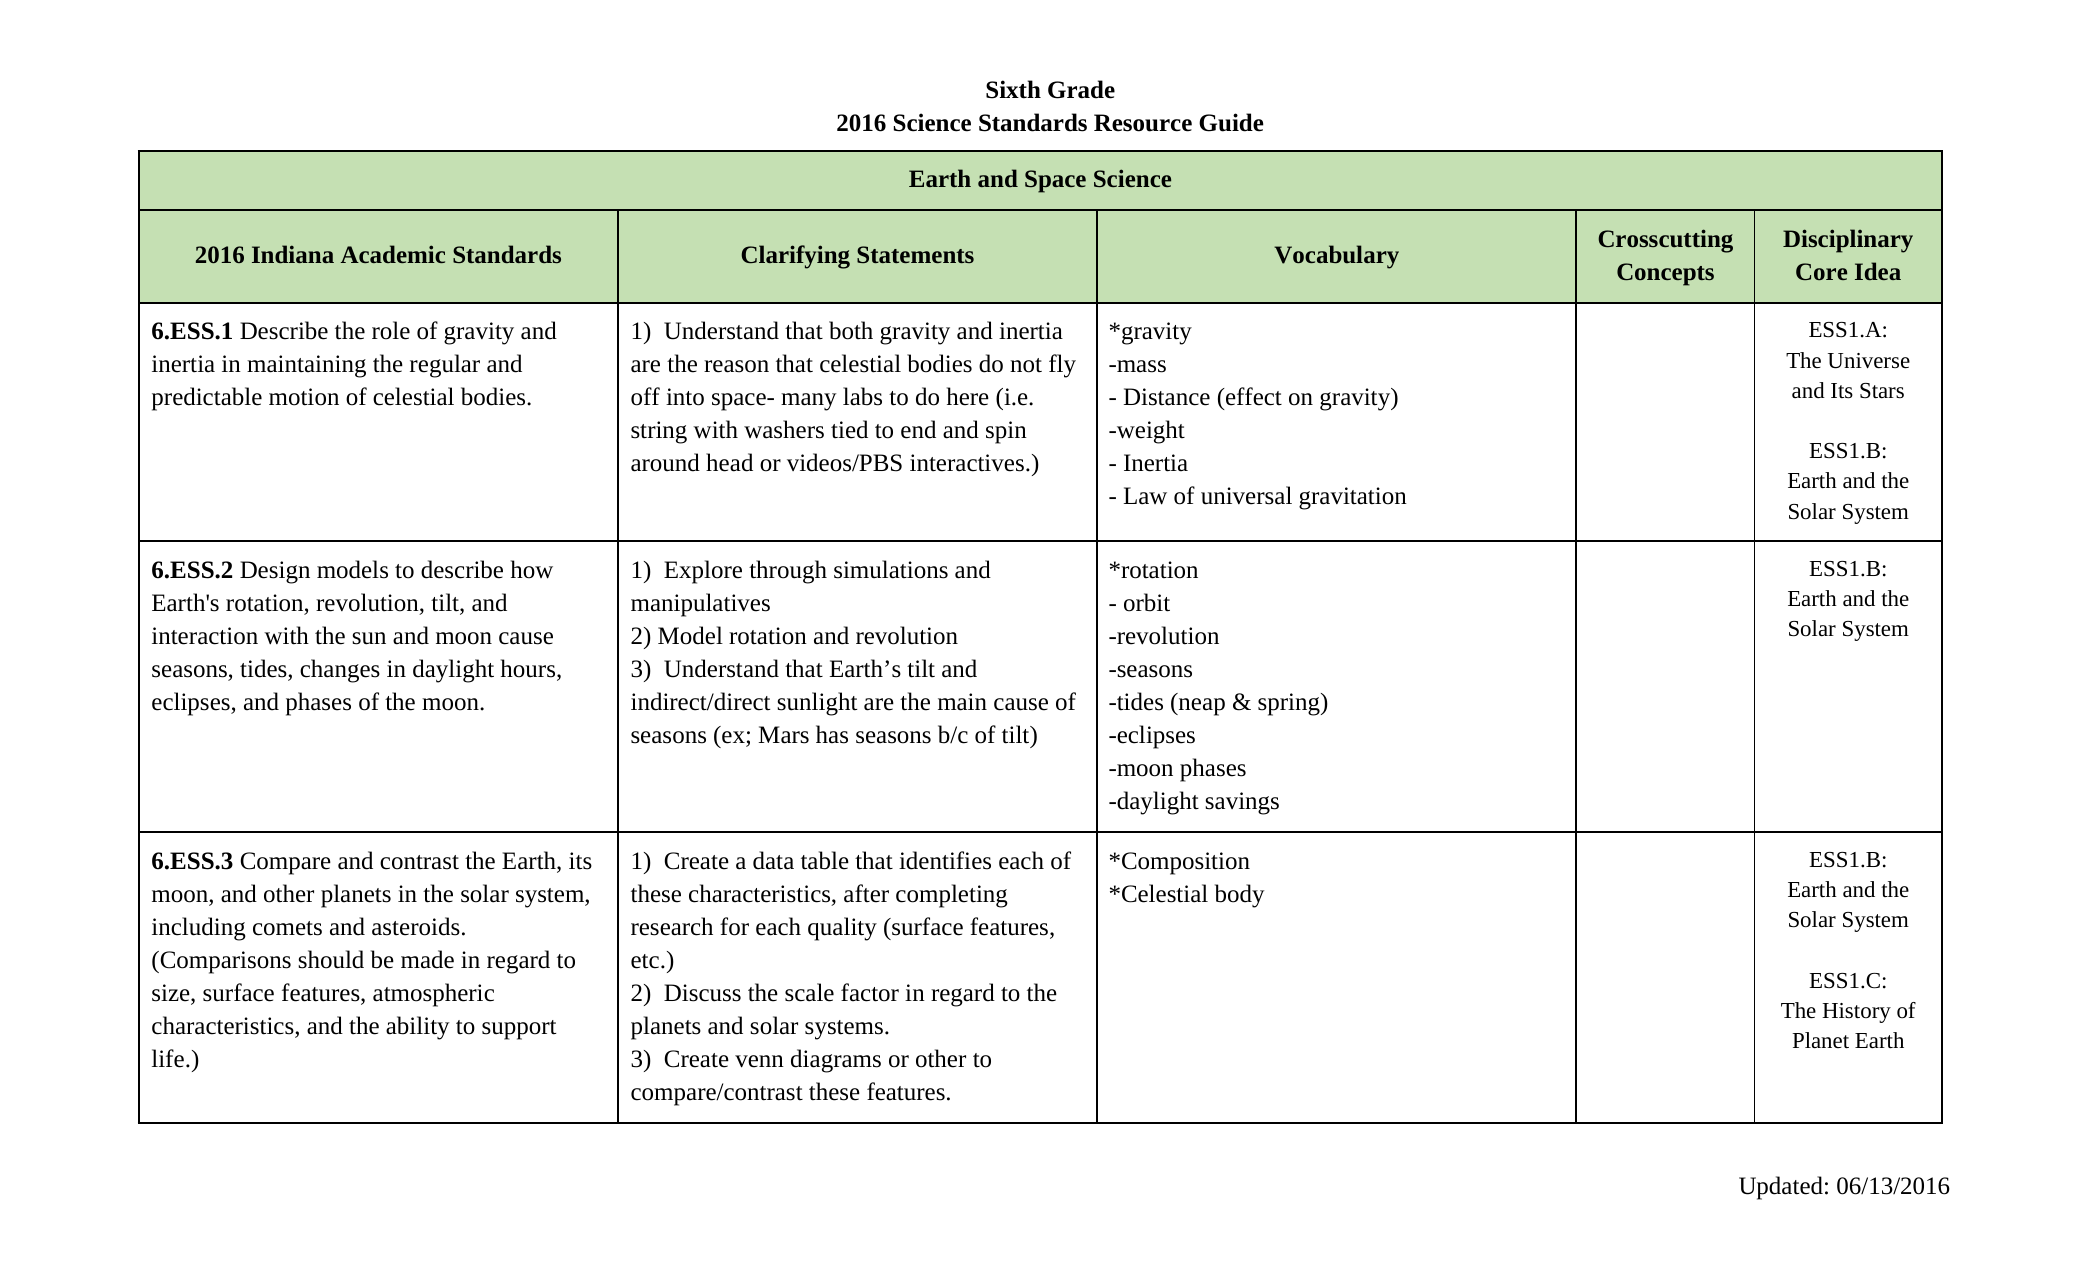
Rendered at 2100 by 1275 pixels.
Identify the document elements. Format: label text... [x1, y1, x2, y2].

table_cell ESS1.B: Earth and the Solar System [1755, 542, 1941, 831]
table_cell 1) Create a data table that identifies each of these characteristics, after completing research for each quality (surface features, etc.) 2) Discuss the scale factor in regard to the planets and solar systems. 3) Create venn diagrams or other to compare/contrast these features. [619, 833, 1096, 1122]
table_cell *Composition *Celestial body [1098, 833, 1575, 1122]
table_cell ESS1.B: Earth and the Solar System ESS1.C: The History of Planet Earth [1755, 833, 1941, 1122]
table_cell ESS1.A: The Universe and Its Stars ESS1.B: Earth and the Solar System [1755, 304, 1941, 540]
table_cell 6.ESS.1 Describe the role of gravity and inertia in maintaining the regular and predictable motion of celestial bodies. [140, 304, 617, 540]
table_cell *gravity -mass - Distance (effect on gravity) -weight - Inertia - Law of universal gravitation [1098, 304, 1575, 540]
table_cell [1577, 833, 1754, 1122]
table_cell [1577, 304, 1754, 540]
table_cell 2016 Indiana Academic Standards [140, 211, 617, 302]
table_cell Clarifying Statements [619, 211, 1096, 302]
table_header Earth and Space Science [140, 152, 1941, 209]
table_cell Vocabulary [1098, 211, 1575, 302]
table_cell 6.ESS.2 Design models to describe how Earth's rotation, revolution, tilt, and interaction with the sun and moon cause seasons, tides, changes in daylight hours, eclipses, and phases of the moon. [140, 542, 617, 831]
table_cell Disciplinary Core Idea [1755, 211, 1941, 302]
table_cell 1) Explore through simulations and manipulatives 2) Model rotation and revolution 3) Understand that Earth’s tilt and indirect/direct sunlight are the main cause of seasons (ex; Mars has seasons b/c of tilt) [619, 542, 1096, 831]
table_cell Crosscutting Concepts [1577, 211, 1754, 302]
table_cell *rotation - orbit -revolution -seasons -tides (neap & spring) -eclipses -moon phases -daylight savings [1098, 542, 1575, 831]
table_cell [1577, 542, 1754, 831]
table_cell 6.ESS.3 Compare and contrast the Earth, its moon, and other planets in the solar system, including comets and asteroids. (Comparisons should be made in regard to size, surface features, atmospheric characteristics, and the ability to support life.) [140, 833, 617, 1122]
table_cell 1) Understand that both gravity and inertia are the reason that celestial bodies do not fly off into space- many labs to do here (i.e. string with washers tied to end and spin around head or videos/PBS interactives.) [619, 304, 1096, 540]
